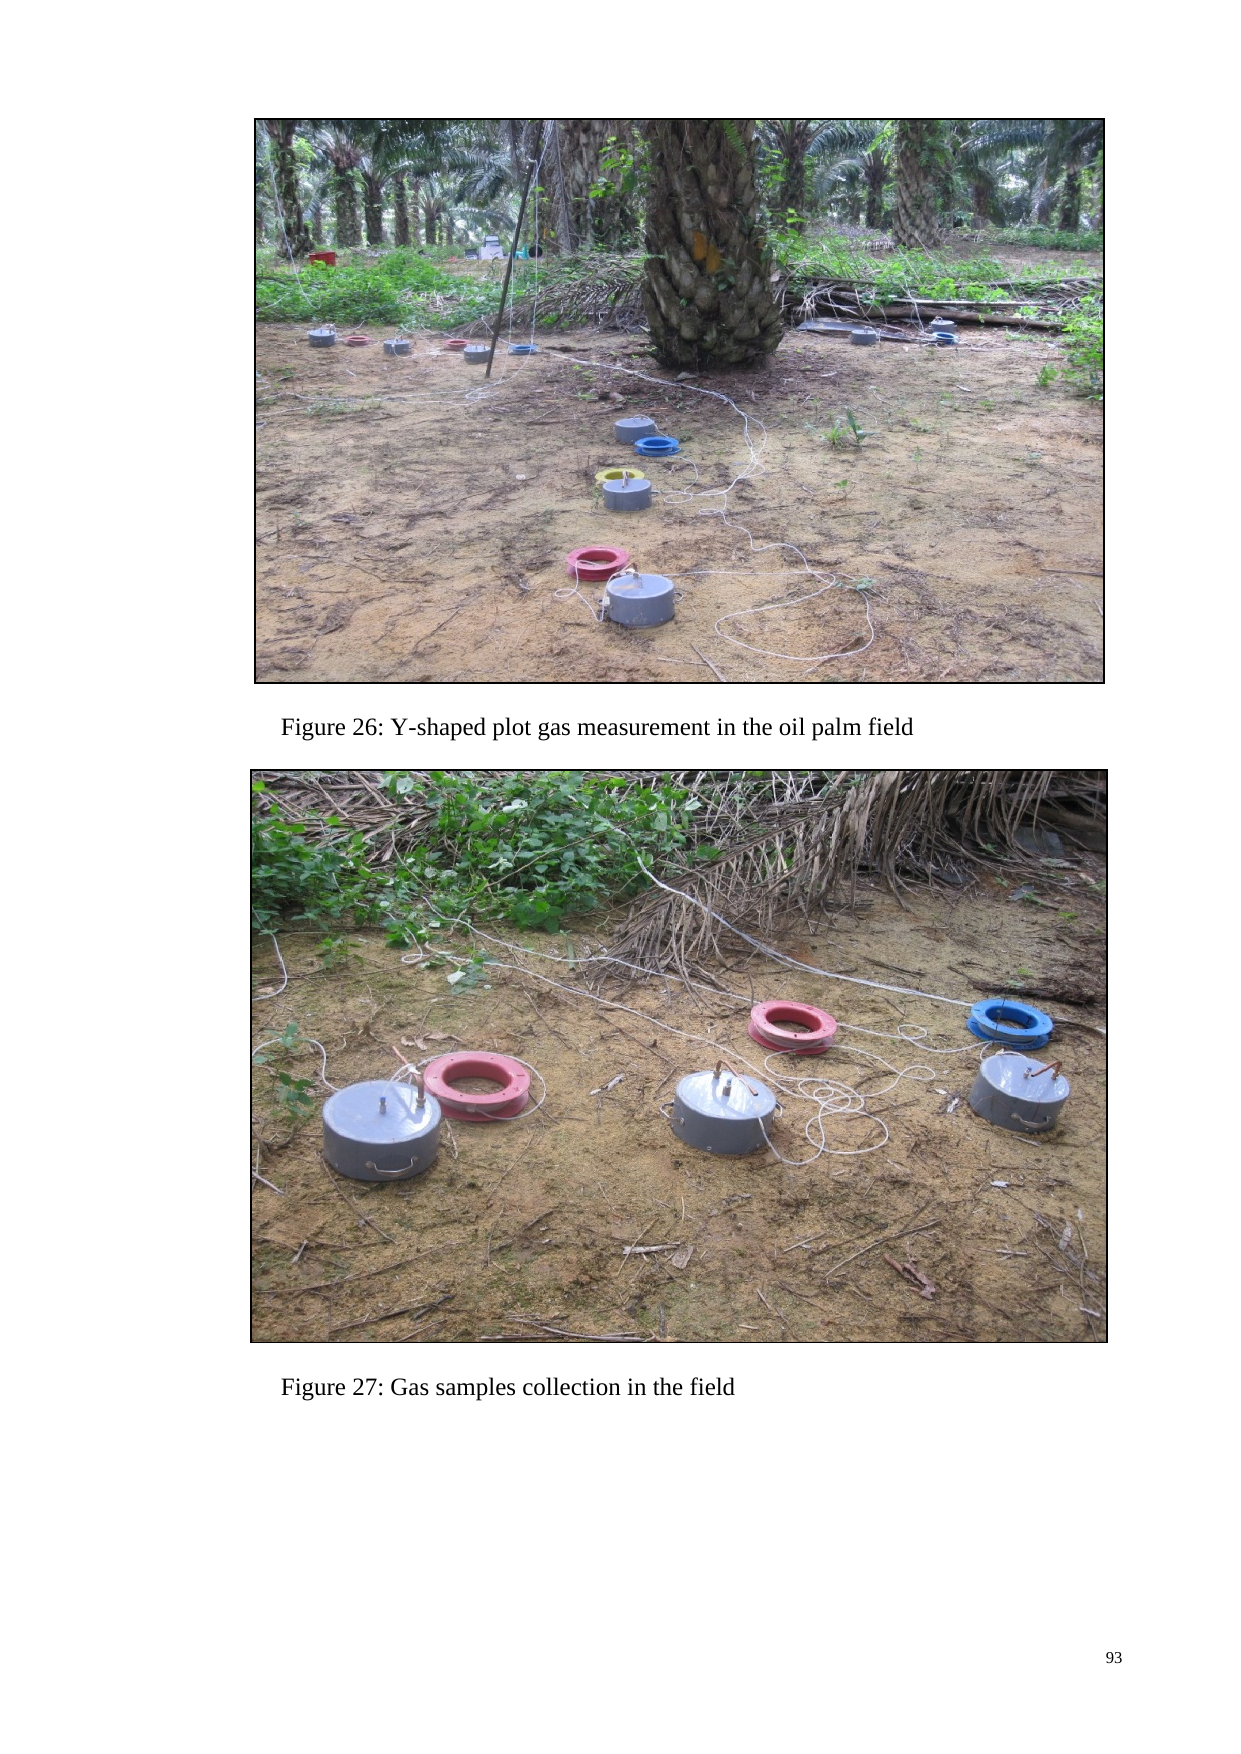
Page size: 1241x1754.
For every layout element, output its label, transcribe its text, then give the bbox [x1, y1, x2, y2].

list Figure 26: Y-shaped plot gas measurement in the oil palm field [236, 712, 1122, 741]
picture [252, 771, 1106, 1342]
list Figure 27: Gas samples collection in the field [236, 1372, 1122, 1400]
picture [256, 120, 1103, 682]
